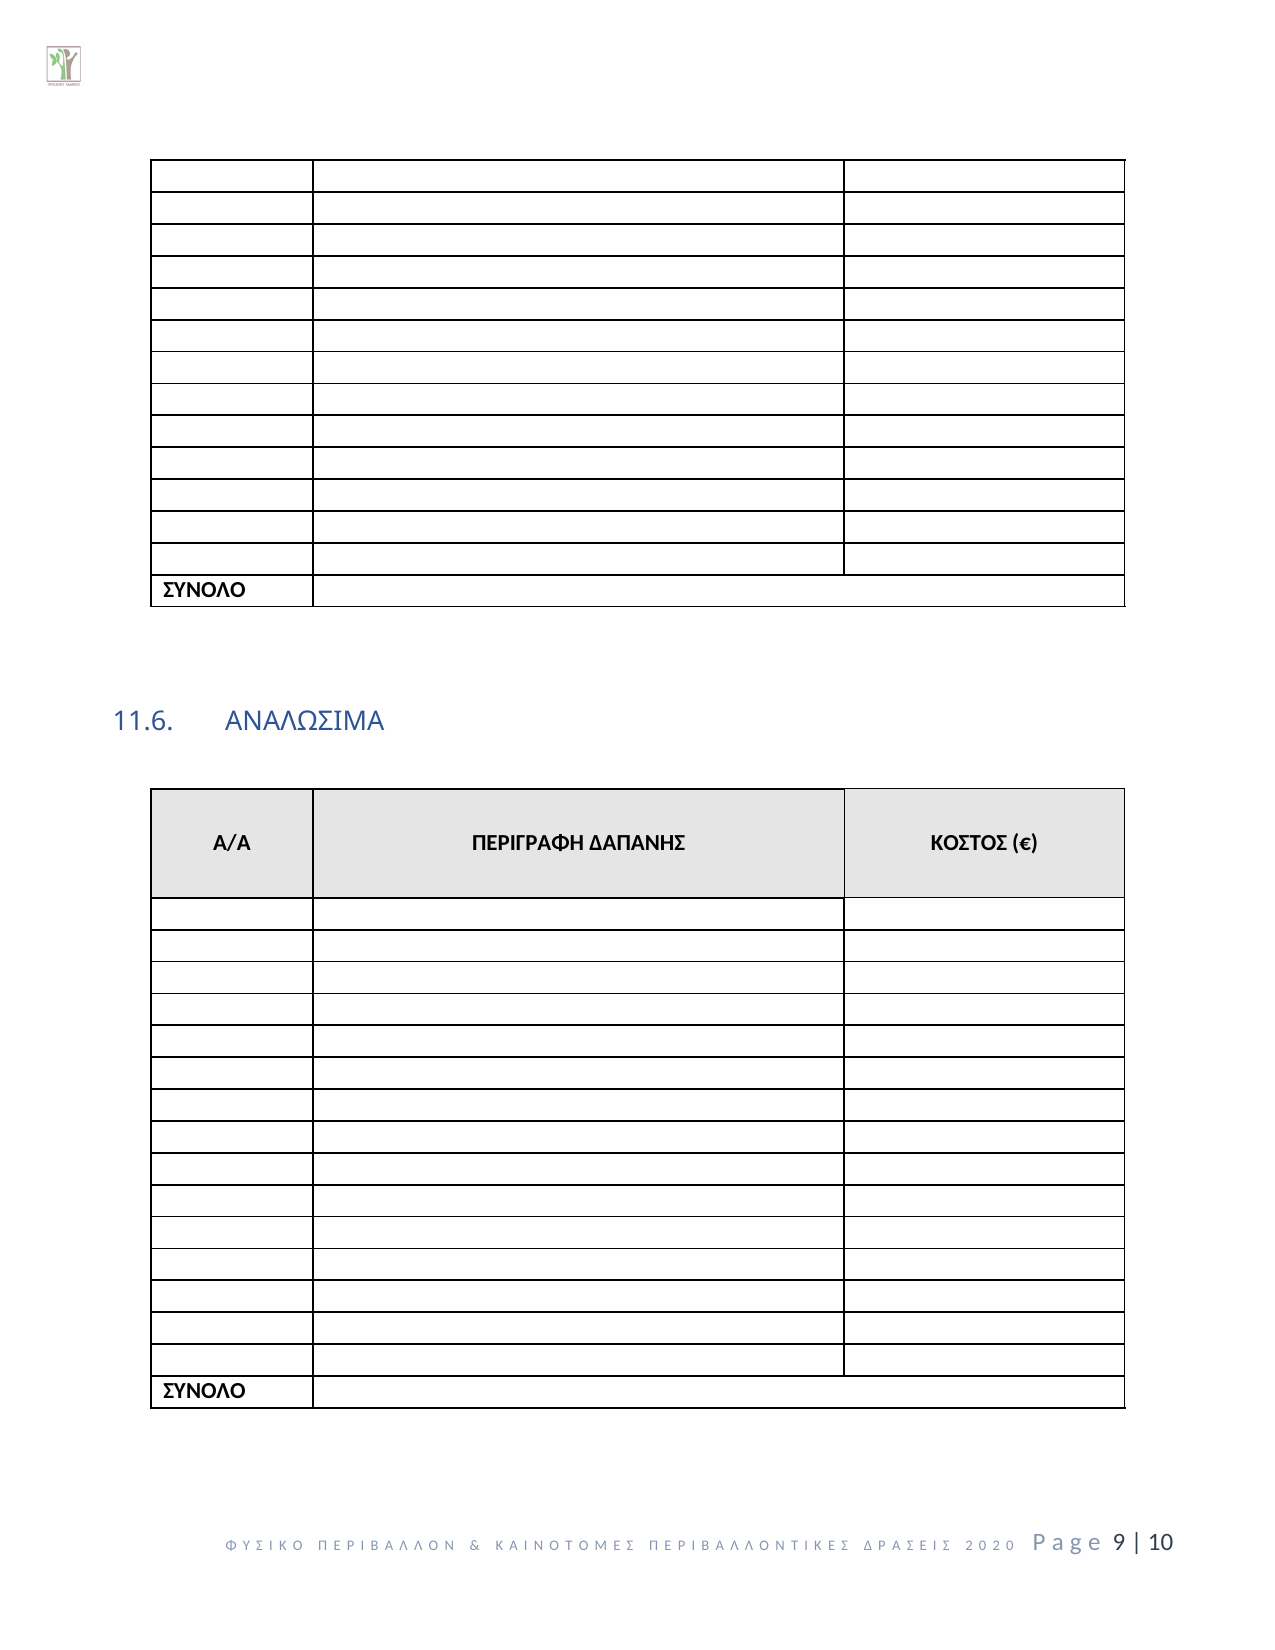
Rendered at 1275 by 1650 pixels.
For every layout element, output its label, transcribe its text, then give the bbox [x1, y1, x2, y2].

subtitle AΝΑΛΩΣΙΜΑ [112, 701, 1200, 738]
table_cell ΣΥΝΟΛΟ [152, 576, 312, 606]
table_cell ΣΥΝΟΛΟ [152, 1377, 312, 1407]
table_header ΚΟΣΤΟΣ (€) [845, 789, 1124, 897]
picture [46, 46, 81, 86]
table_header ΠΕΡΙΓΡΑΦΗ ΔΑΠΑΝΗΣ [314, 790, 844, 897]
table_header Α/Α [152, 790, 312, 897]
